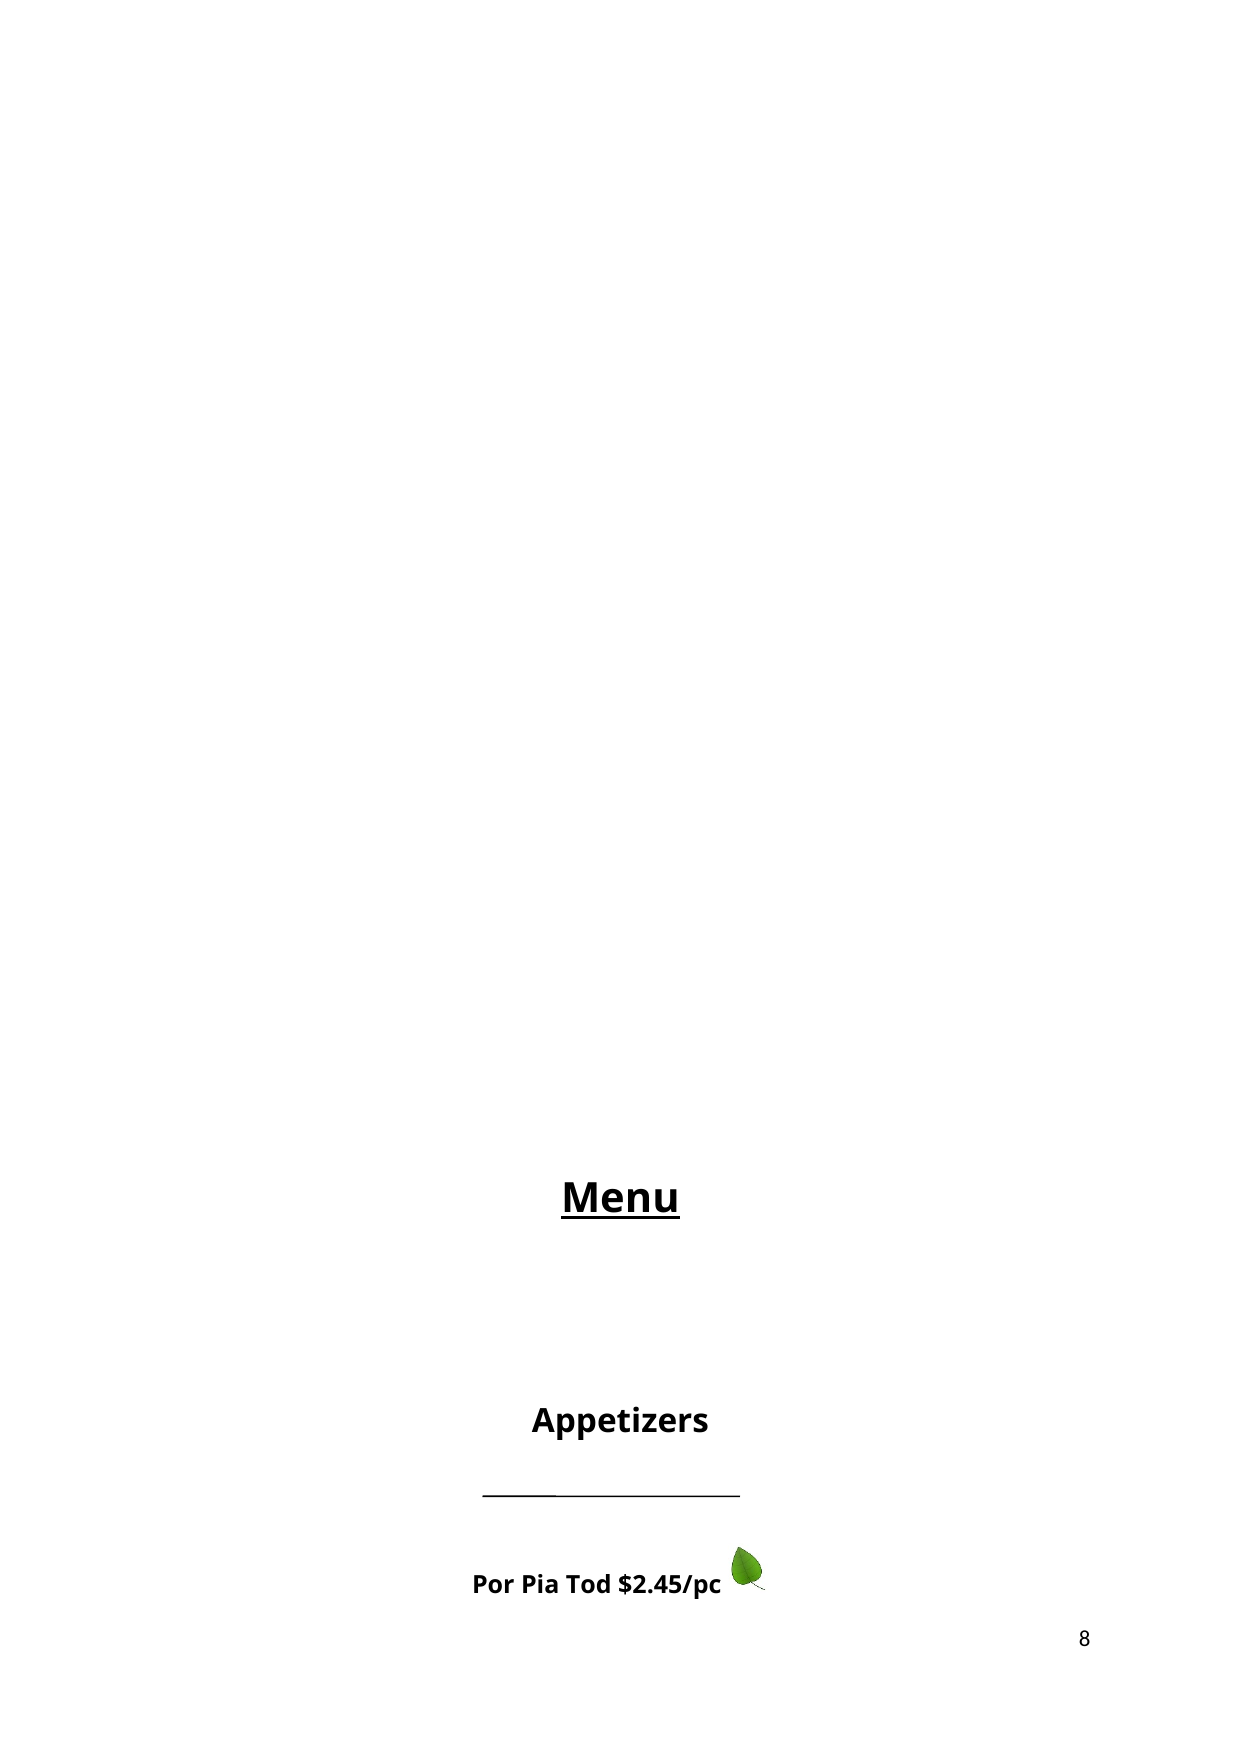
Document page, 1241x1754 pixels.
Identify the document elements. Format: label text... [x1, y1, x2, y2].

text Por Pia Tod $2.45/pc [150, 1543, 1090, 1601]
text Appetizers [150, 1397, 1090, 1442]
text Menu [150, 1168, 1090, 1225]
picture [727, 1543, 769, 1594]
